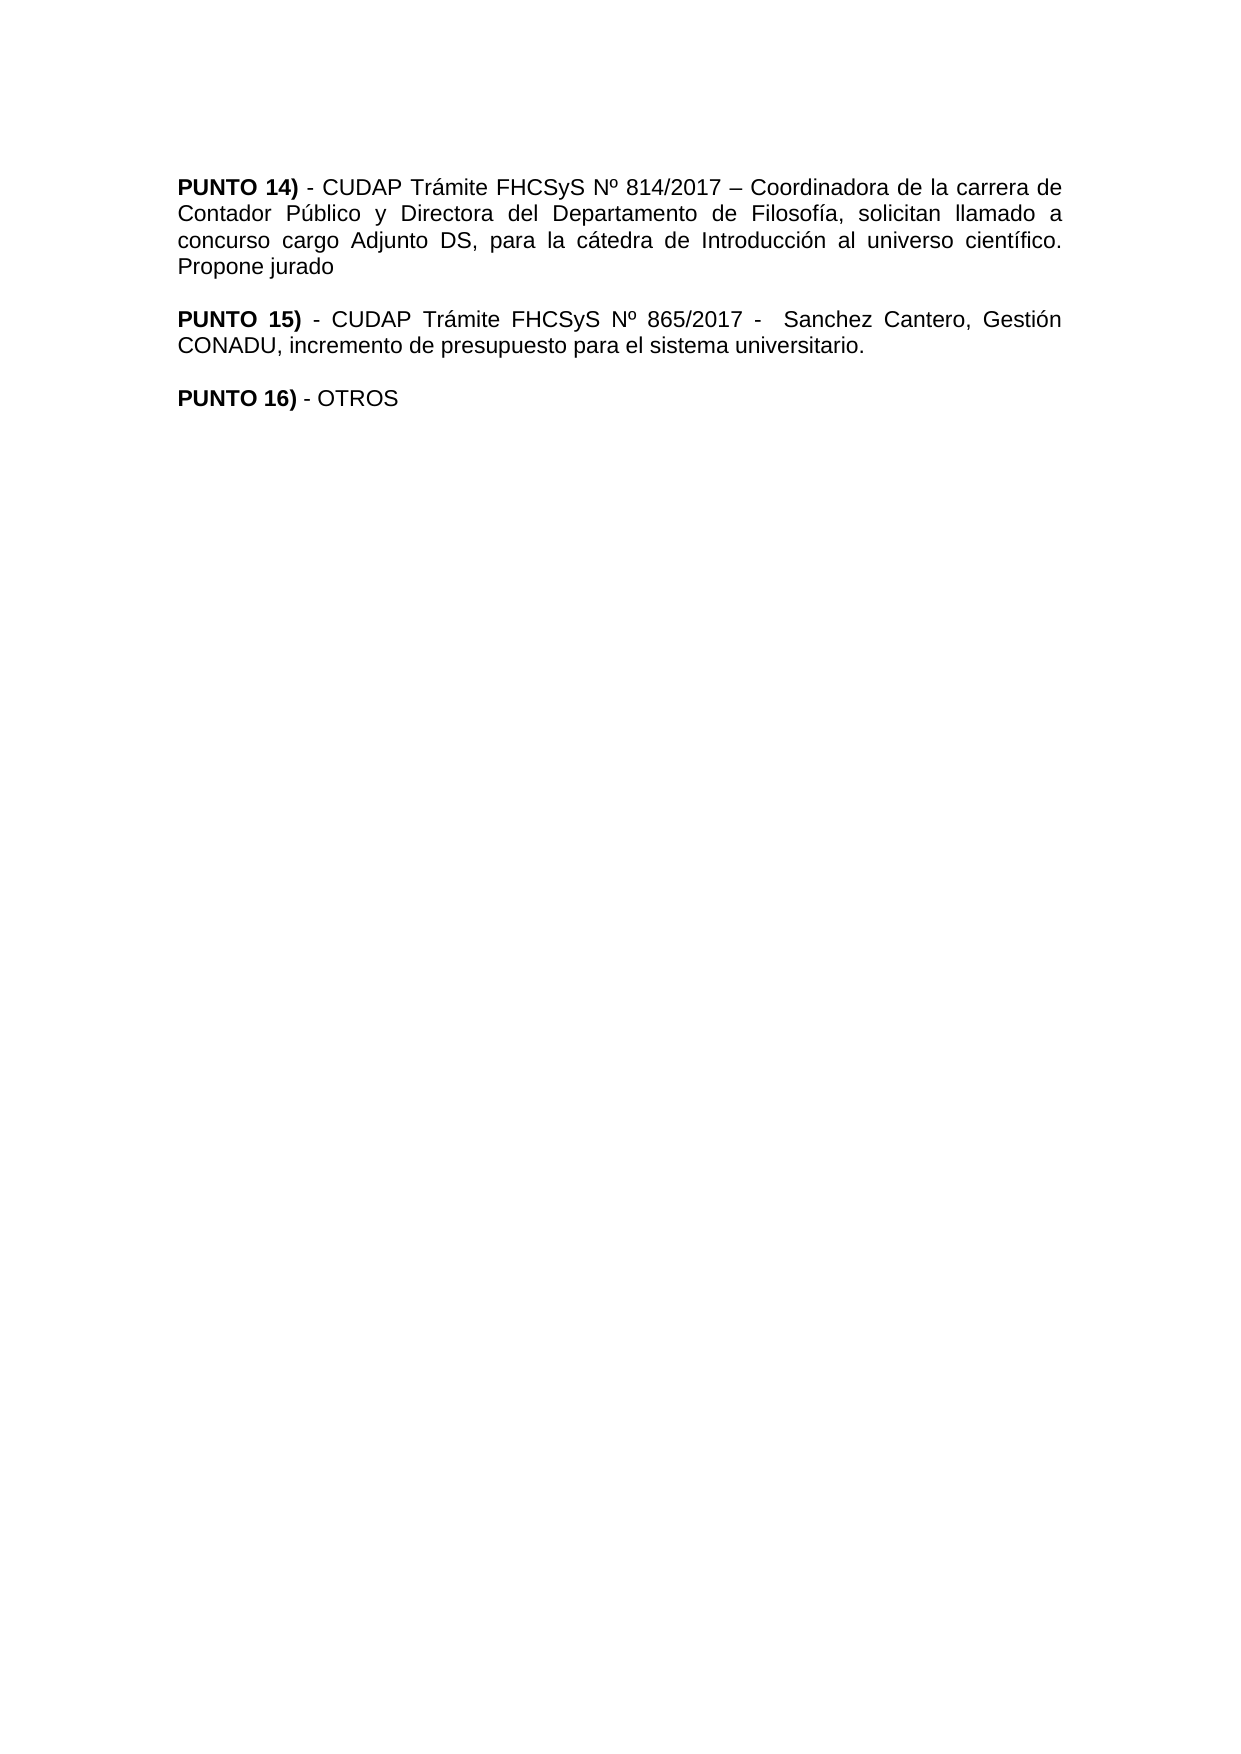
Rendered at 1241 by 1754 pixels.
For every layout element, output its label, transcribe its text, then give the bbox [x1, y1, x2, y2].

text PUNTO 16) - OTROS [177, 385, 1063, 411]
text PUNTO 14) - CUDAP Trámite FHCSyS Nº 814/2017 – Coordinadora de la carrera de Contador Público y Directora del Departamento de Filosofía, solicitan llamado a concurso cargo Adjunto DS, para la cátedra de Introducción al universo científico. Propone jurado [177, 174, 1063, 279]
text PUNTO 15) - CUDAP Trámite FHCSyS Nº 865/2017 - Sanchez Cantero, Gestión CONADU, incremento de presupuesto para el sistema universitario. [177, 306, 1063, 358]
